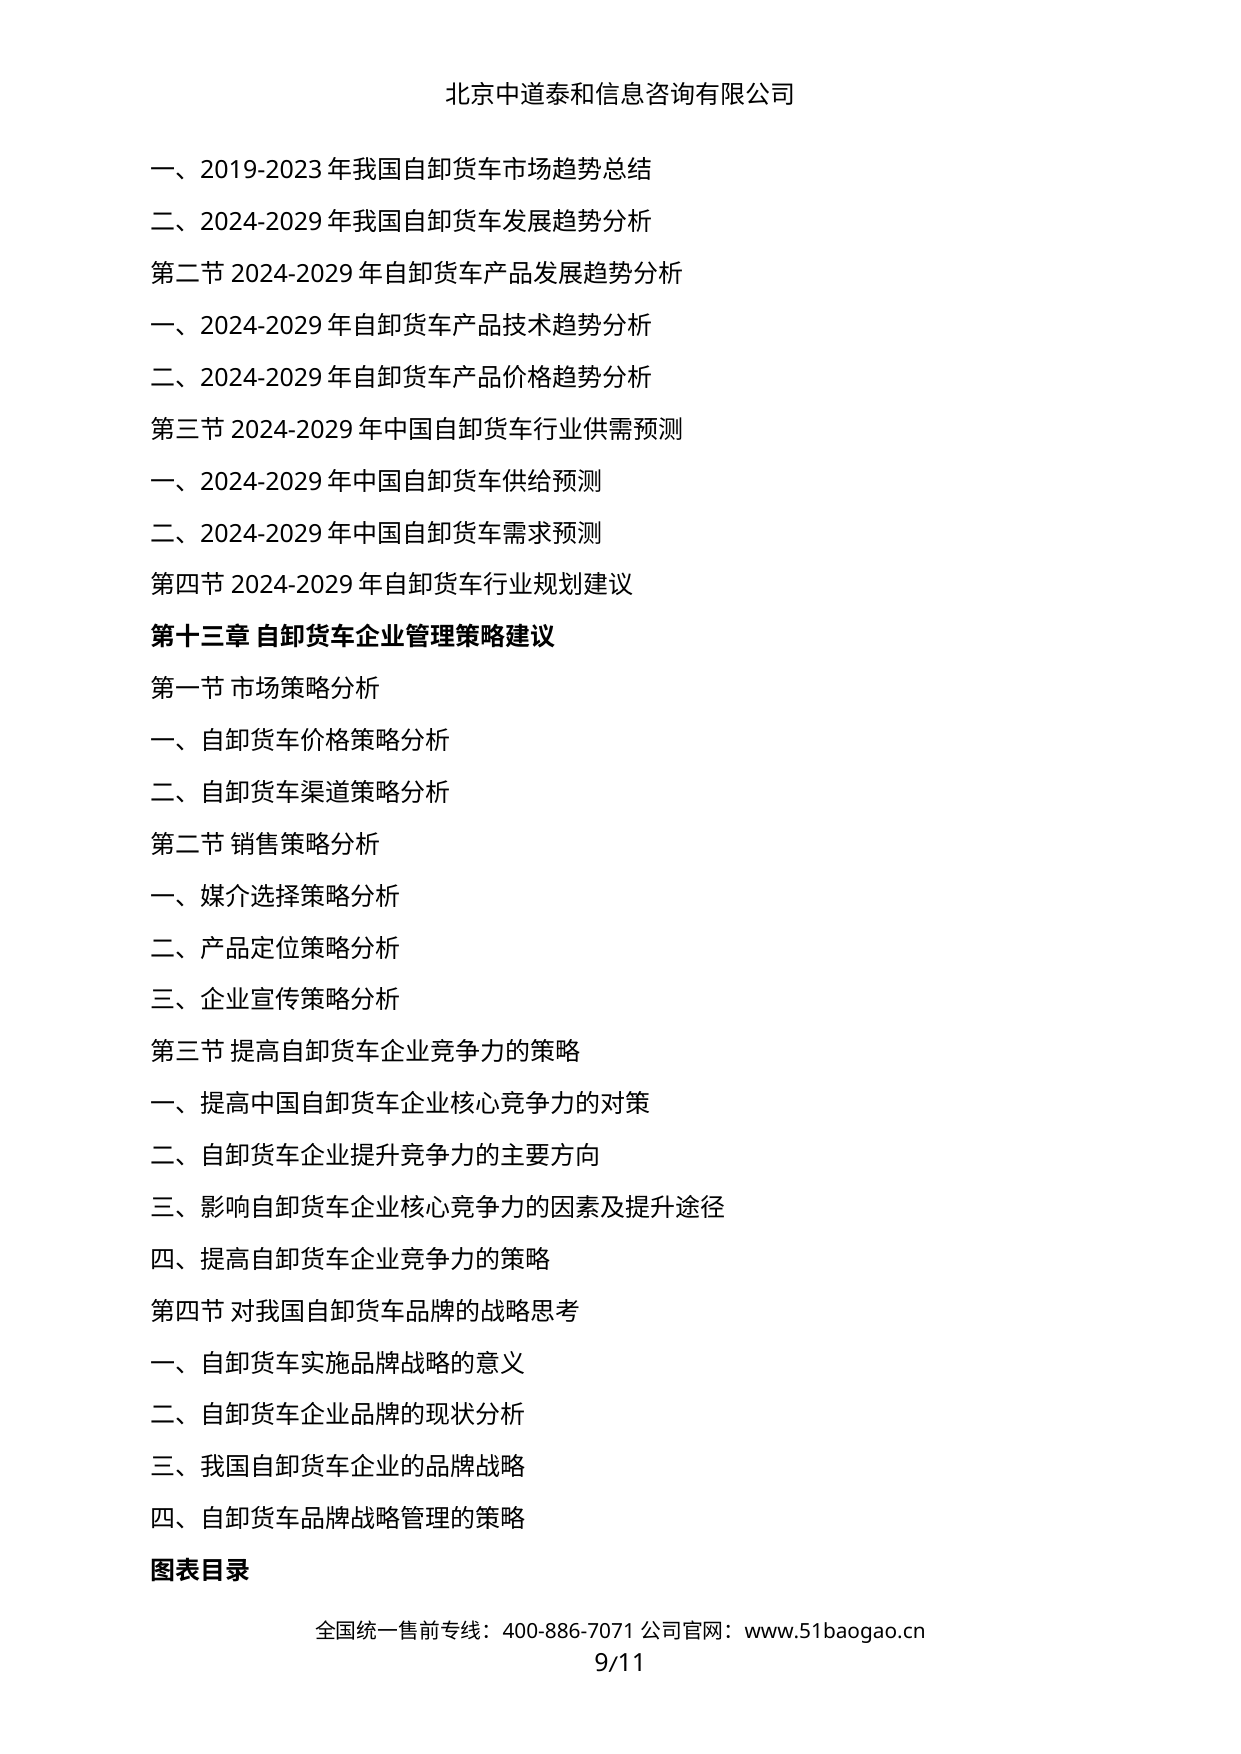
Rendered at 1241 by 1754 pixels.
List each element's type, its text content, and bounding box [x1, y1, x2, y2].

text 三、企业宣传策略分析 [150, 980, 1090, 1016]
text 四、提高自卸货车企业竞争力的策略 [150, 1239, 1090, 1276]
text 第十三章 自卸货车企业管理策略建议 [150, 617, 1090, 653]
text 第三节 提高自卸货车企业竞争力的策略 [150, 1032, 1090, 1068]
text 二、产品定位策略分析 [150, 928, 1090, 964]
text 一、提高中国自卸货车企业核心竞争力的对策 [150, 1084, 1090, 1120]
text 图表目录 [150, 1551, 1090, 1587]
text 二、2024-2029年自卸货车产品价格趋势分析 [150, 357, 1090, 394]
text 二、自卸货车企业提升竞争力的主要方向 [150, 1136, 1090, 1172]
text 一、自卸货车价格策略分析 [150, 721, 1090, 757]
text 一、媒介选择策略分析 [150, 876, 1090, 912]
text 第四节 对我国自卸货车品牌的战略思考 [150, 1291, 1090, 1327]
text 一、2024-2029年中国自卸货车供给预测 [150, 461, 1090, 497]
text 二、自卸货车渠道策略分析 [150, 772, 1090, 809]
text 第一节 市场策略分析 [150, 669, 1090, 705]
text 一、2019-2023年我国自卸货车市场趋势总结 [150, 150, 1090, 186]
text 一、2024-2029年自卸货车产品技术趋势分析 [150, 306, 1090, 342]
text 二、自卸货车企业品牌的现状分析 [150, 1395, 1090, 1431]
text 二、2024-2029年中国自卸货车需求预测 [150, 513, 1090, 549]
text 第二节 销售策略分析 [150, 824, 1090, 861]
text 第四节 2024-2029年自卸货车行业规划建议 [150, 565, 1090, 601]
text 二、2024-2029年我国自卸货车发展趋势分析 [150, 202, 1090, 238]
text 一、自卸货车实施品牌战略的意义 [150, 1343, 1090, 1379]
text 三、我国自卸货车企业的品牌战略 [150, 1447, 1090, 1483]
text 第三节 2024-2029年中国自卸货车行业供需预测 [150, 409, 1090, 446]
text 四、自卸货车品牌战略管理的策略 [150, 1499, 1090, 1535]
text 三、影响自卸货车企业核心竞争力的因素及提升途径 [150, 1187, 1090, 1224]
text 第二节 2024-2029年自卸货车产品发展趋势分析 [150, 254, 1090, 290]
